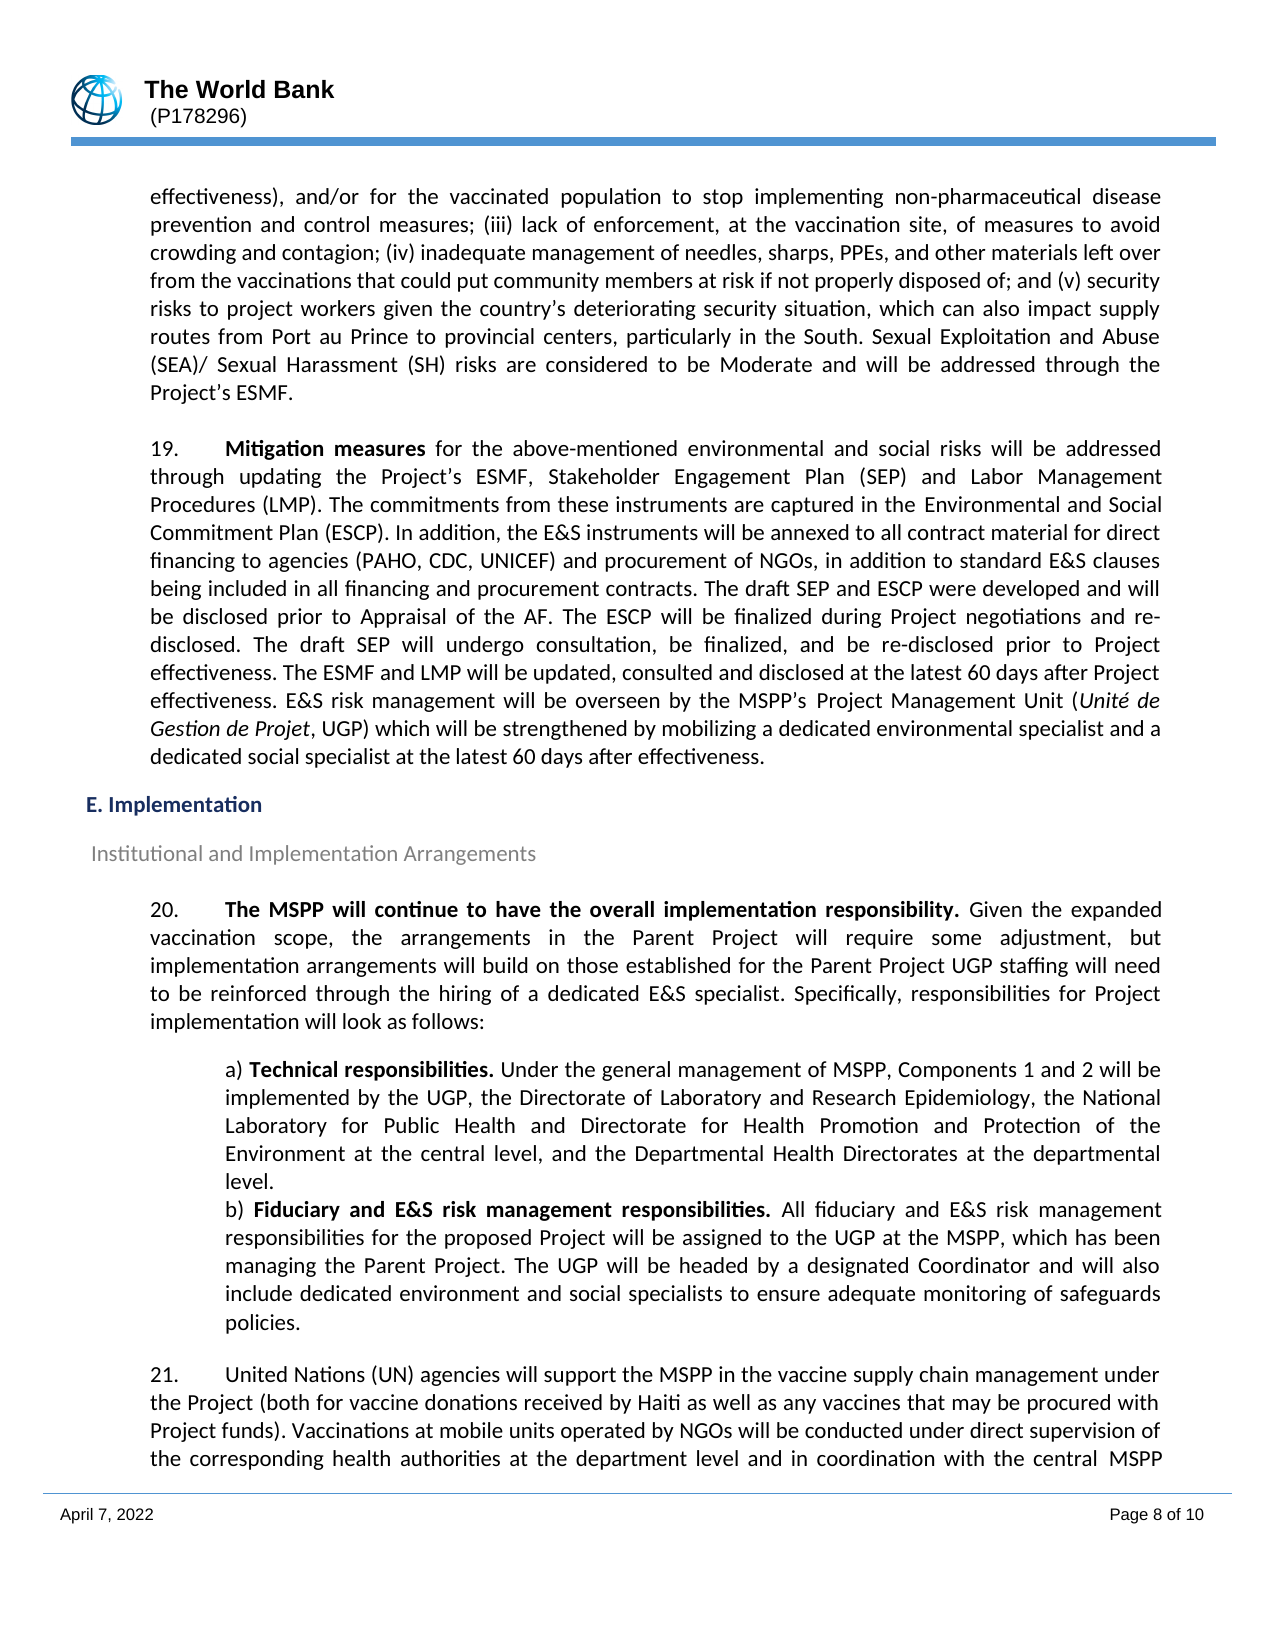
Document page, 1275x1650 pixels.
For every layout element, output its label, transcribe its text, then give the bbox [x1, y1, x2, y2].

picture [103, 75, 123, 113]
picture [95, 86, 101, 94]
text a) Technical responsibilities. Under the general management of MSPP, Components 1 and 2 will be implemented by the UGP, the Directorate of Laboratory and Research Epidemiology, the National Laboratory for Public Health and Directorate for Health Promotion and Protection of the Environment at the central level, and the Departmental Health Directorates at the departmental level. [225, 1055, 1162, 1196]
list The MSPP will continue to have the overall implementation responsibility. Given the expanded vaccination scope, the arrangements in the Parent Project will require some adjustment, but implementation arrangements will build on those established for the Parent Project UGP staffing will need to be reinforced through the hiring of a dedicated E&S specialist. Specifically, responsibilities for Project implementation will look as follows: [150, 895, 1162, 1035]
picture [87, 83, 95, 90]
table_header E. Implementation [75, 791, 1199, 819]
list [150, 182, 1162, 406]
list Mitigation measures for the above-mentioned environmental and social risks will be addressed through updating the Project’s ESMF, Stakeholder Engagement Plan (SEP) and Labor Management Procedures (LMP). The commitments from these instruments are captured in the Environmental and Social Commitment Plan (ESCP). In addition, the E&S instruments will be annexed to all contract material for direct financing to agencies (PAHO, CDC, UNICEF) and procurement of NGOs, in addition to standard E&S clauses being included in all financing and procurement contracts. The draft SEP and ESCP were developed and will be disclosed prior to Appraisal of the AF. The ESCP will be finalized during Project negotiations and re-disclosed. The draft SEP will undergo consultation, be finalized, and be re-disclosed prior to Project effectiveness. The ESMF and LMP will be updated, consulted and disclosed at the latest 60 days after Project effectiveness. E&S risk management will be overseen by the MSPP’s Project Management Unit (Unité de Gestion de Projet, UGP) which will be strengthened by mobilizing a dedicated environmental specialist and a dedicated social specialist at the latest 60 days after effectiveness. [150, 434, 1162, 770]
table_header Institutional and Implementation Arrangements [75, 839, 1200, 895]
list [150, 1360, 1162, 1472]
picture [71, 75, 123, 125]
text b) Fiduciary and E&S risk management responsibilities. All fiduciary and E&S risk management responsibilities for the proposed Project will be assigned to the UGP at the MSPP, which has been managing the Parent Project. The UGP will be headed by a designated Coordinator and will also include dedicated environment and social specialists to ensure adequate monitoring of safeguards policies. [225, 1196, 1162, 1336]
